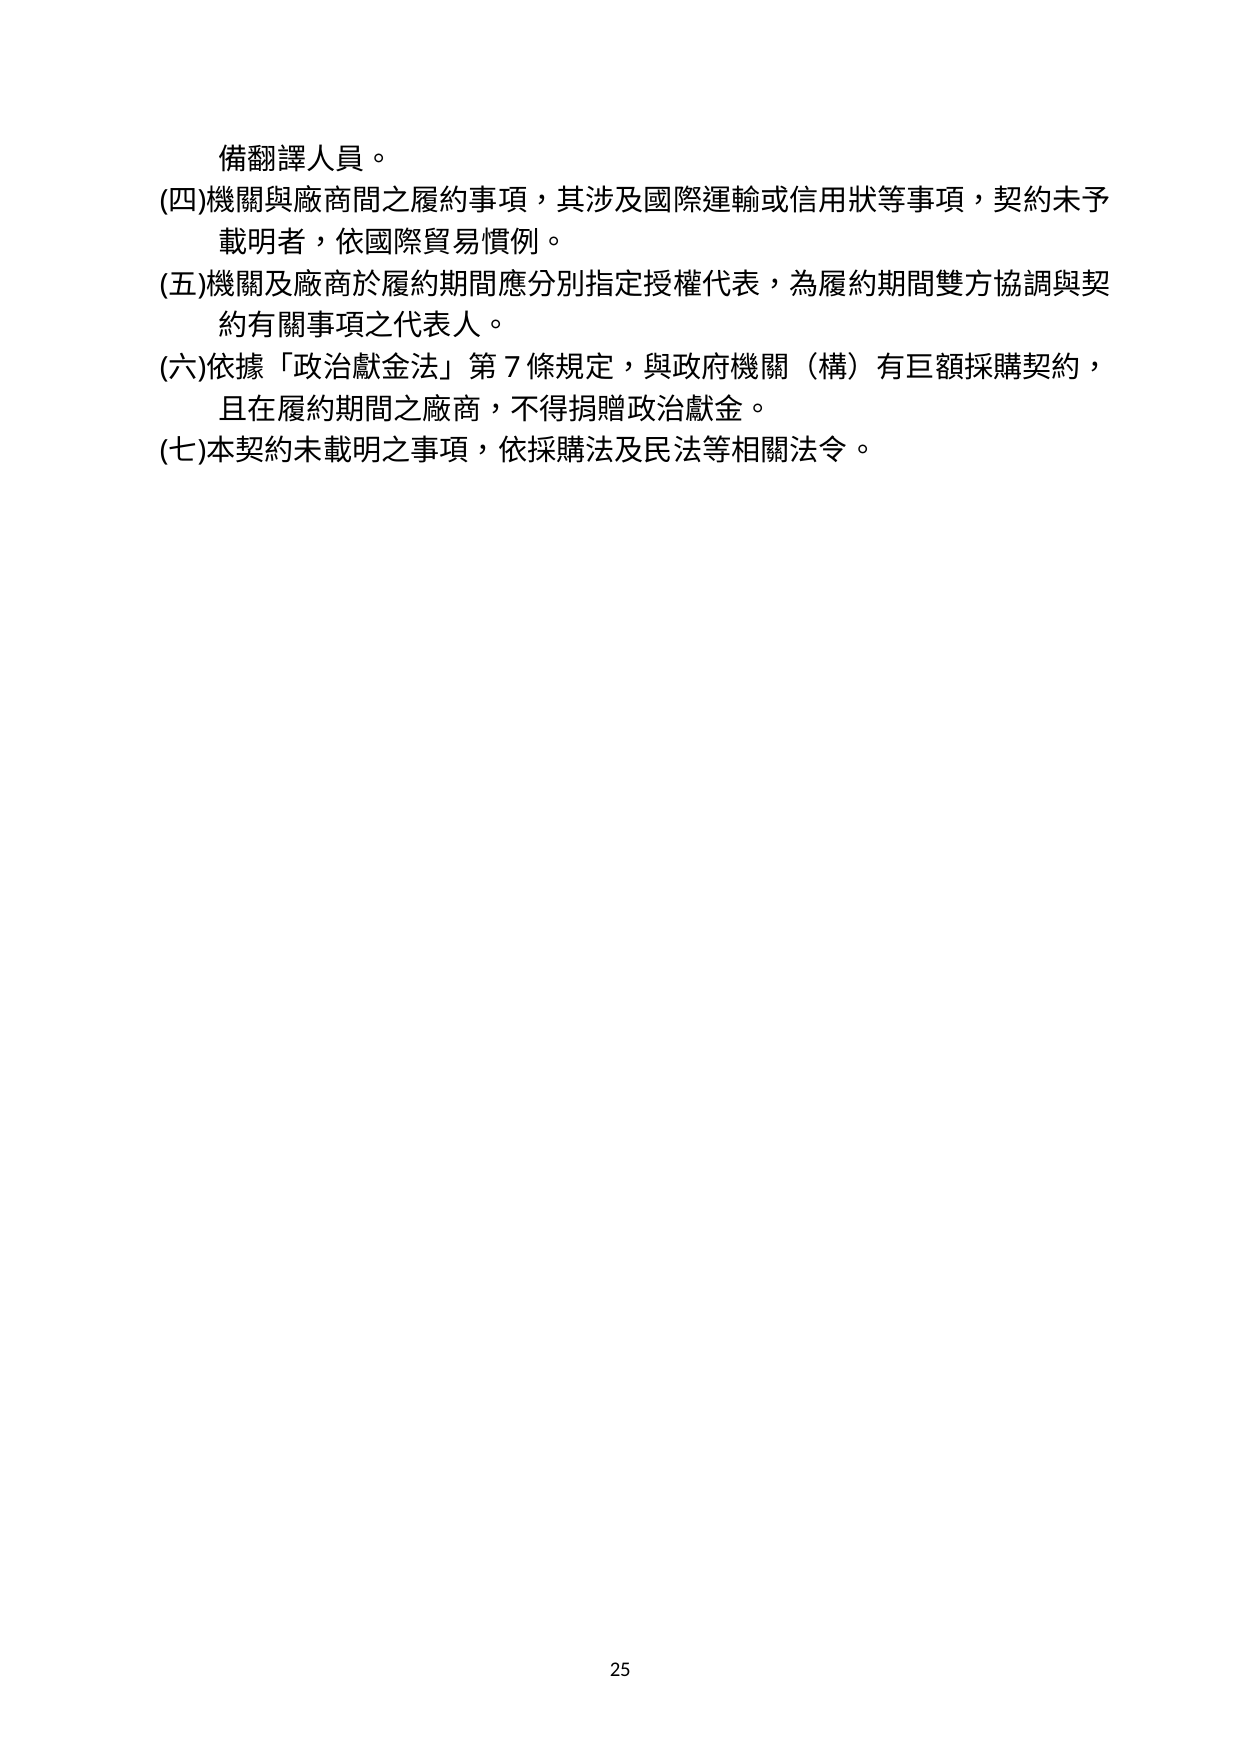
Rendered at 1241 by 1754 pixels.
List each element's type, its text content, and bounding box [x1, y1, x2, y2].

text (五)機關及廠商於履約期間應分別指定授權代表，為履約期間雙方協調與契約有關事項之代表人。 [159, 261, 1110, 344]
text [159, 136, 1110, 177]
text (六)依據「政治獻金法」第7條規定，與政府機關（構）有巨額採購契約，且在履約期間之廠商，不得捐贈政治獻金。 [159, 344, 1110, 427]
text (七)本契約未載明之事項，依採購法及民法等相關法令。 [159, 427, 1110, 469]
text (四)機關與廠商間之履約事項，其涉及國際運輸或信用狀等事項，契約未予載明者，依國際貿易慣例。 [159, 177, 1110, 261]
